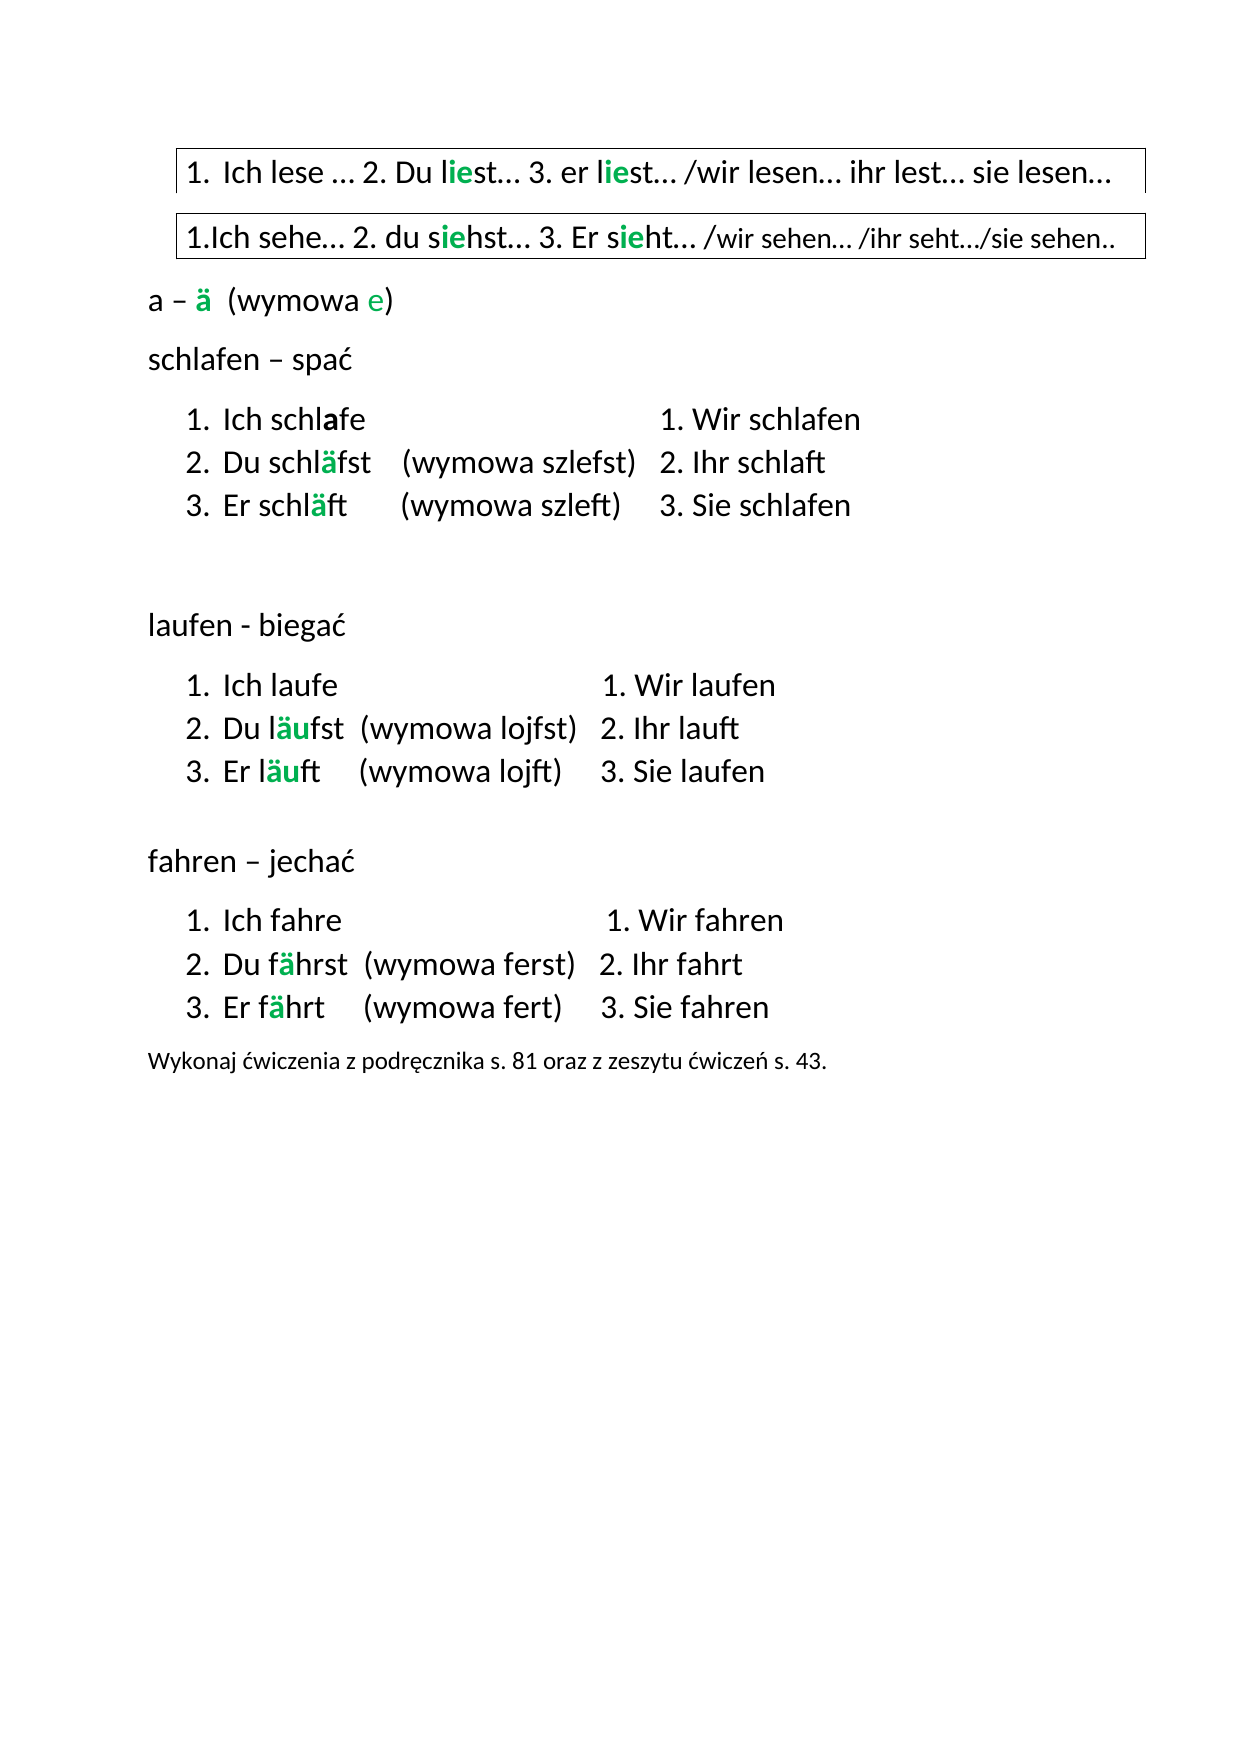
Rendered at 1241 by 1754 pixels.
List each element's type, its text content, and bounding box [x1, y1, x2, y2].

list Du fährst (wymowa ferst) 2. Ihr fahrt [185, 942, 1137, 983]
text a – ä (wymowa e) [148, 279, 1137, 319]
list Ich schlafe 1. Wir schlafen [185, 398, 1137, 439]
list Ich fahre 1. Wir fahren [185, 899, 1137, 940]
list Er läuft (wymowa lojft) 3. Sie laufen [185, 750, 1137, 791]
list Ich lese … 2. Du liest… 3. er liest… /wir lesen… ihr lest… sie lesen… [177, 149, 1145, 193]
text fahren – jechać [148, 839, 1137, 880]
text Wykonaj ćwiczenia z podręcznika s. 81 oraz z zeszytu ćwiczeń s. 43. [148, 1045, 1137, 1076]
list Du schläfst (wymowa szlefst) 2. Ihr schlaft [185, 441, 1137, 482]
list Er schläft (wymowa szleft) 3. Sie schlafen [185, 484, 1137, 525]
text laufen - biegać [148, 604, 1137, 645]
list Er fährt (wymowa fert) 3. Sie fahren [185, 986, 1137, 1026]
list Du läufst (wymowa lojfst) 2. Ihr lauft [185, 707, 1137, 748]
list Ich laufe 1. Wir laufen [185, 664, 1137, 704]
text 1.Ich sehe… 2. du siehst… 3. Er sieht… /wir sehen… /ihr seht…/sie sehen.. [177, 214, 1145, 258]
text schlafen – spać [148, 338, 1137, 379]
